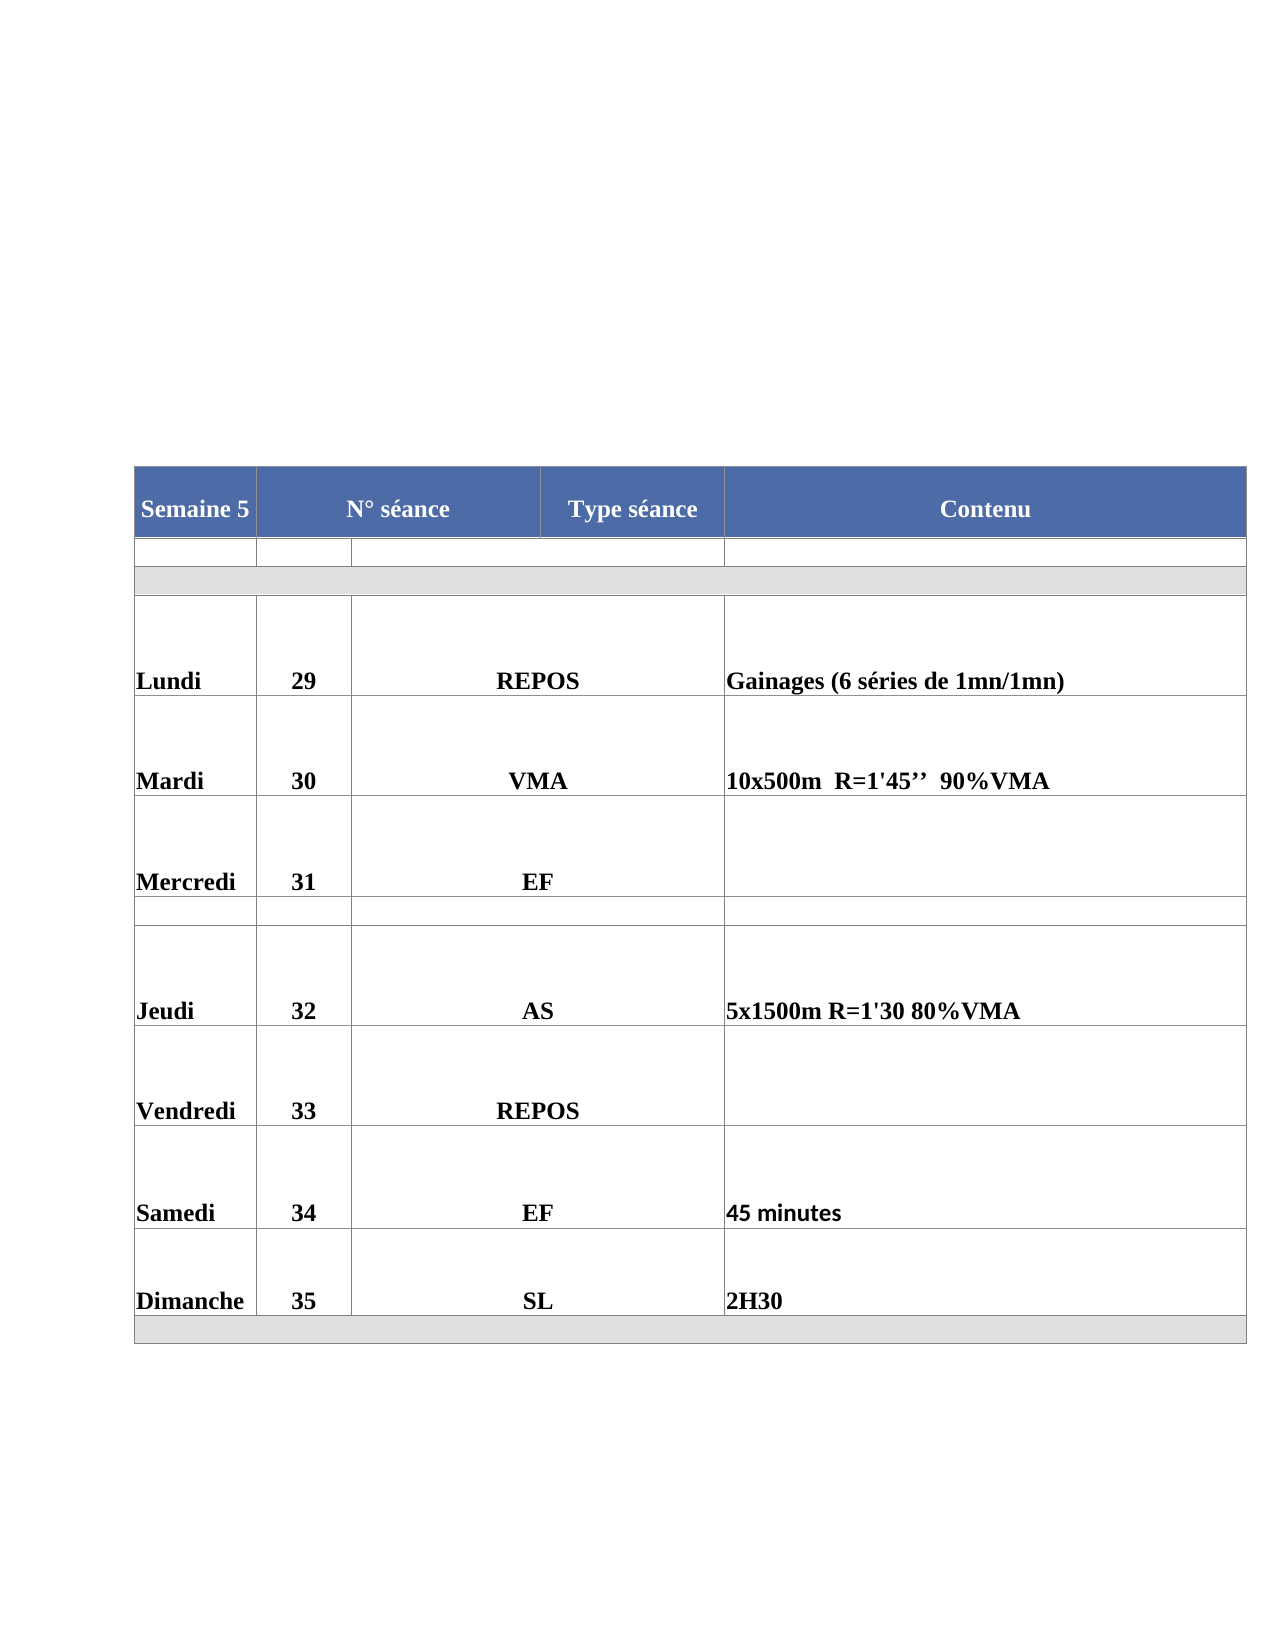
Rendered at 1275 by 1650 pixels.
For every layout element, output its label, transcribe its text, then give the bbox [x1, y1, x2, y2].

table_cell [725, 897, 1246, 925]
table_cell Samedi [135, 1126, 256, 1227]
table_cell EF [352, 796, 724, 896]
table_cell Mercredi [135, 796, 256, 896]
table_cell 5x1500m R=1'30 80%VMA [725, 926, 1246, 1025]
table_cell REPOS [352, 1026, 724, 1125]
table_cell [135, 567, 1246, 594]
table_cell [135, 897, 256, 925]
table_header N° séance [257, 467, 540, 537]
table_header Semaine 5 [135, 467, 256, 537]
table_cell Mardi [135, 696, 256, 795]
table_cell 45 minutes [725, 1126, 1246, 1227]
table_cell 2H30 [725, 1229, 1246, 1315]
table_cell [725, 796, 1246, 896]
table_cell Dimanche [135, 1229, 256, 1315]
table_cell EF [352, 1126, 724, 1227]
table_cell [352, 539, 724, 566]
table_header Type séance [541, 467, 724, 537]
table_cell Jeudi [135, 926, 256, 1025]
table_cell 29 [257, 596, 351, 694]
table_cell [257, 897, 351, 925]
table_cell [135, 1316, 1246, 1343]
table_cell [725, 1026, 1246, 1125]
table_cell VMA [352, 696, 724, 795]
table_cell SL [352, 1229, 724, 1315]
table_cell [257, 539, 351, 566]
table_cell Vendredi [135, 1026, 256, 1125]
table_cell 33 [257, 1026, 351, 1125]
table_cell Gainages (6 séries de 1mn/1mn) [725, 596, 1246, 694]
table_header Contenu [725, 467, 1246, 537]
table_cell 10x500m R=1'45’’ 90%VMA [725, 696, 1246, 795]
table_cell 35 [257, 1229, 351, 1315]
table_cell [352, 897, 724, 925]
table_cell 32 [257, 926, 351, 1025]
table_cell 31 [257, 796, 351, 896]
table_cell [135, 539, 256, 566]
table_cell 30 [257, 696, 351, 795]
table_cell AS [352, 926, 724, 1025]
table_cell REPOS [352, 596, 724, 694]
table_cell 34 [257, 1126, 351, 1227]
table_cell Lundi [135, 596, 256, 694]
table_cell [725, 539, 1246, 566]
